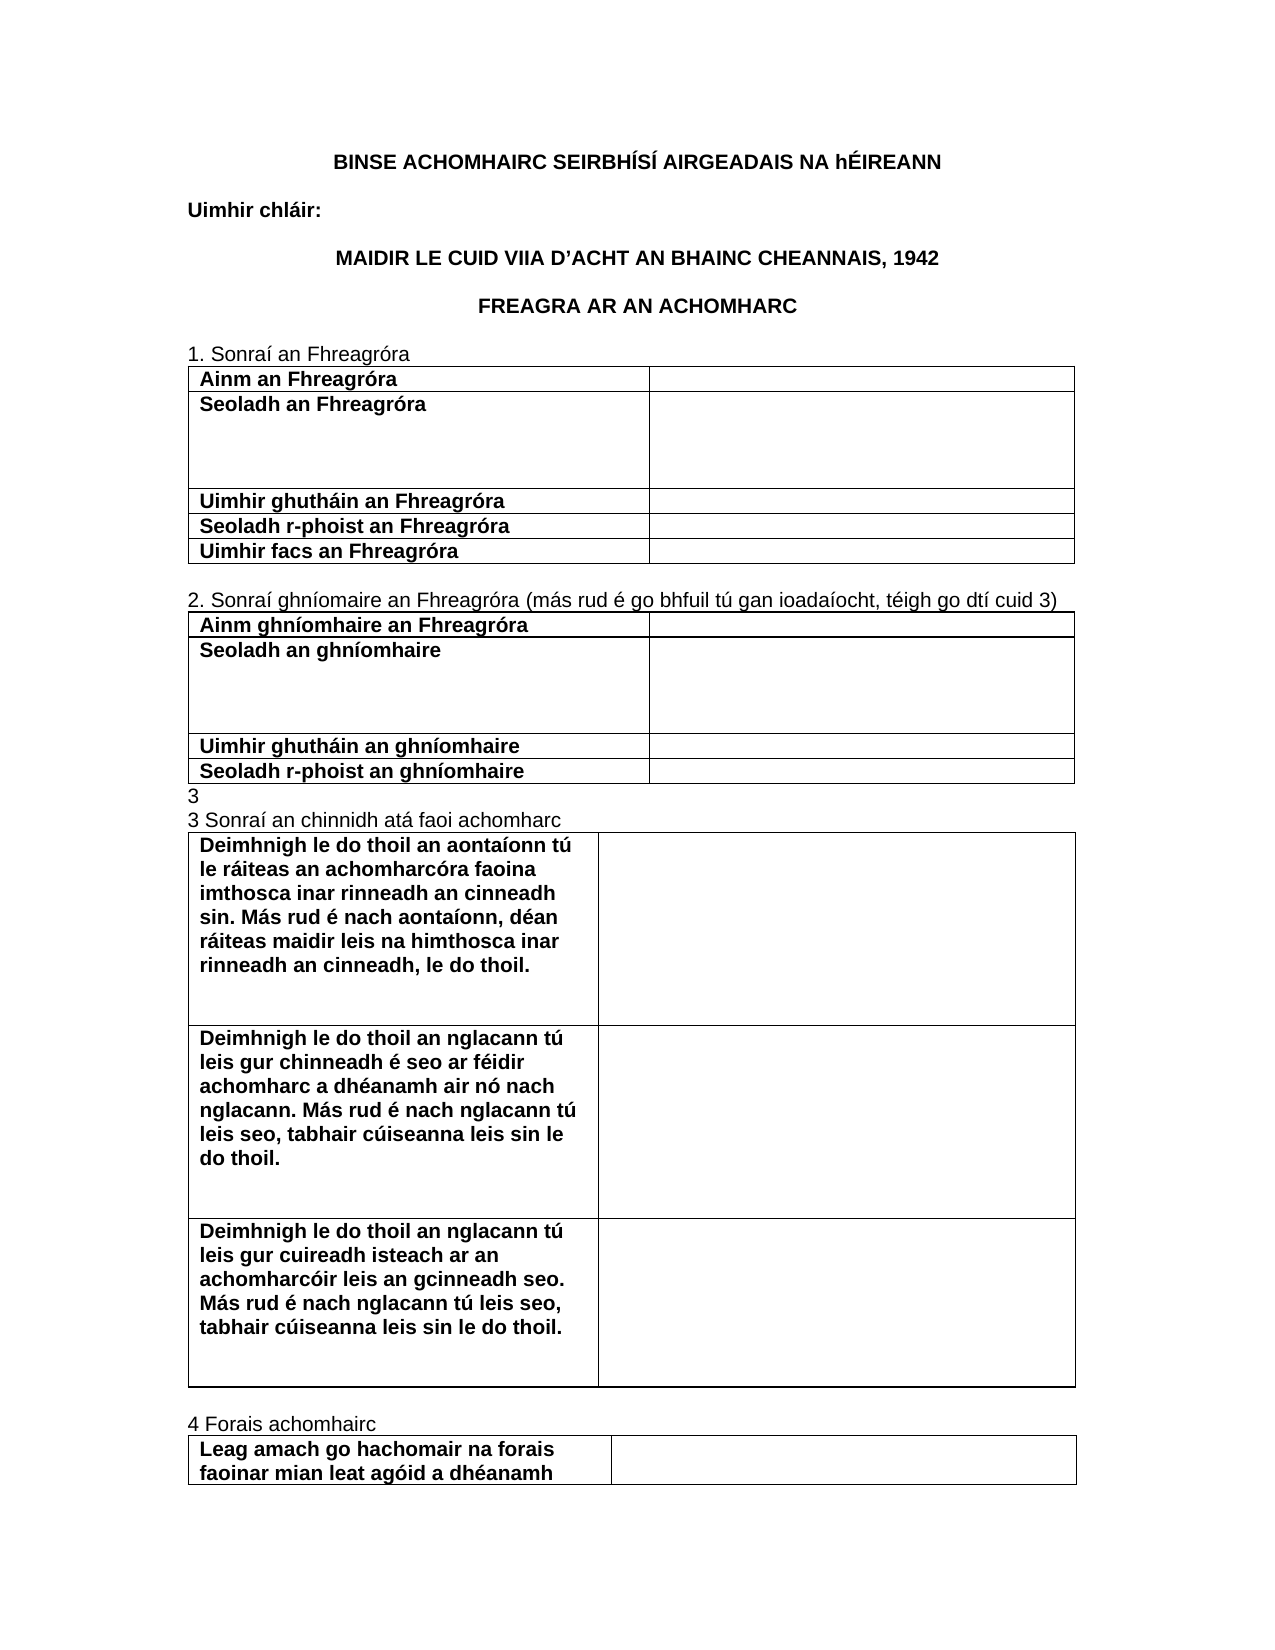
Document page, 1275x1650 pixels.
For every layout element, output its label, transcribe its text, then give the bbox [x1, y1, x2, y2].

table_cell Seoladh an Fhreagróra [189, 392, 649, 487]
table_cell [650, 638, 1074, 733]
table_cell Deimhnigh le do thoil an nglacann tú leis gur chinneadh é seo ar féidir achomharc a dhéanamh air nó nach nglacann. Más rud é nach nglacann tú leis seo, tabhair cúiseanna leis sin le do thoil. [189, 1026, 598, 1218]
table_cell [650, 539, 1074, 562]
text FREAGRA AR AN ACHOMHARC [187, 294, 1087, 318]
text MAIDIR LE CUID VIIA D’ACHT AN BHAINC CHEANNAIS, 1942 [187, 246, 1087, 270]
table_header [650, 367, 1074, 391]
table_cell [650, 514, 1074, 537]
text BINSE ACHOMHAIRC SEIRBHÍSÍ AIRGEADAIS NA hÉIREANN [187, 150, 1087, 174]
text 2. Sonraí ghníomaire an Fhreagróra (más rud é go bhfuil tú gan ioadaíocht, téigh go dtí cuid 3) [187, 587, 1087, 611]
table_header Ainm an Fhreagróra [189, 367, 649, 391]
table_cell Deimhnigh le do thoil an nglacann tú leis gur cuireadh isteach ar an achomharcóir leis an gcinneadh seo. Más rud é nach nglacann tú leis seo, tabhair cúiseanna leis sin le do thoil. [189, 1219, 598, 1386]
text Uimhir chláir: [187, 198, 1087, 222]
table_cell [650, 734, 1074, 758]
table_cell [599, 1219, 1075, 1386]
table_cell Seoladh r-phoist an Fhreagróra [189, 514, 649, 537]
table_cell Uimhir facs an Fhreagróra [189, 539, 649, 562]
table_cell [650, 489, 1074, 512]
text 3 [187, 784, 1087, 808]
table_header [650, 613, 1074, 636]
table_header [612, 1436, 1076, 1484]
table_cell [599, 1026, 1075, 1218]
text 1. Sonraí an Fhreagróra [187, 342, 1087, 366]
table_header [189, 1436, 611, 1484]
text 4 Forais achomhairc [187, 1411, 1087, 1435]
table_cell [650, 392, 1074, 487]
table_header Ainm ghníomhaire an Fhreagróra [189, 613, 649, 636]
table_cell Seoladh an ghníomhaire [189, 638, 649, 733]
text 3 Sonraí an chinnidh atá faoi achomharc [187, 808, 1087, 832]
table_cell [650, 759, 1074, 783]
table_header [599, 833, 1075, 1025]
table_cell Uimhir ghutháin an ghníomhaire [189, 734, 649, 758]
table_cell Uimhir ghutháin an Fhreagróra [189, 489, 649, 512]
table_header Deimhnigh le do thoil an aontaíonn tú le ráiteas an achomharcóra faoina imthosca inar rinneadh an cinneadh sin. Más rud é nach aontaíonn, déan ráiteas maidir leis na himthosca inar rinneadh an cinneadh, le do thoil. [189, 833, 598, 1025]
table_cell Seoladh r-phoist an ghníomhaire [189, 759, 649, 783]
